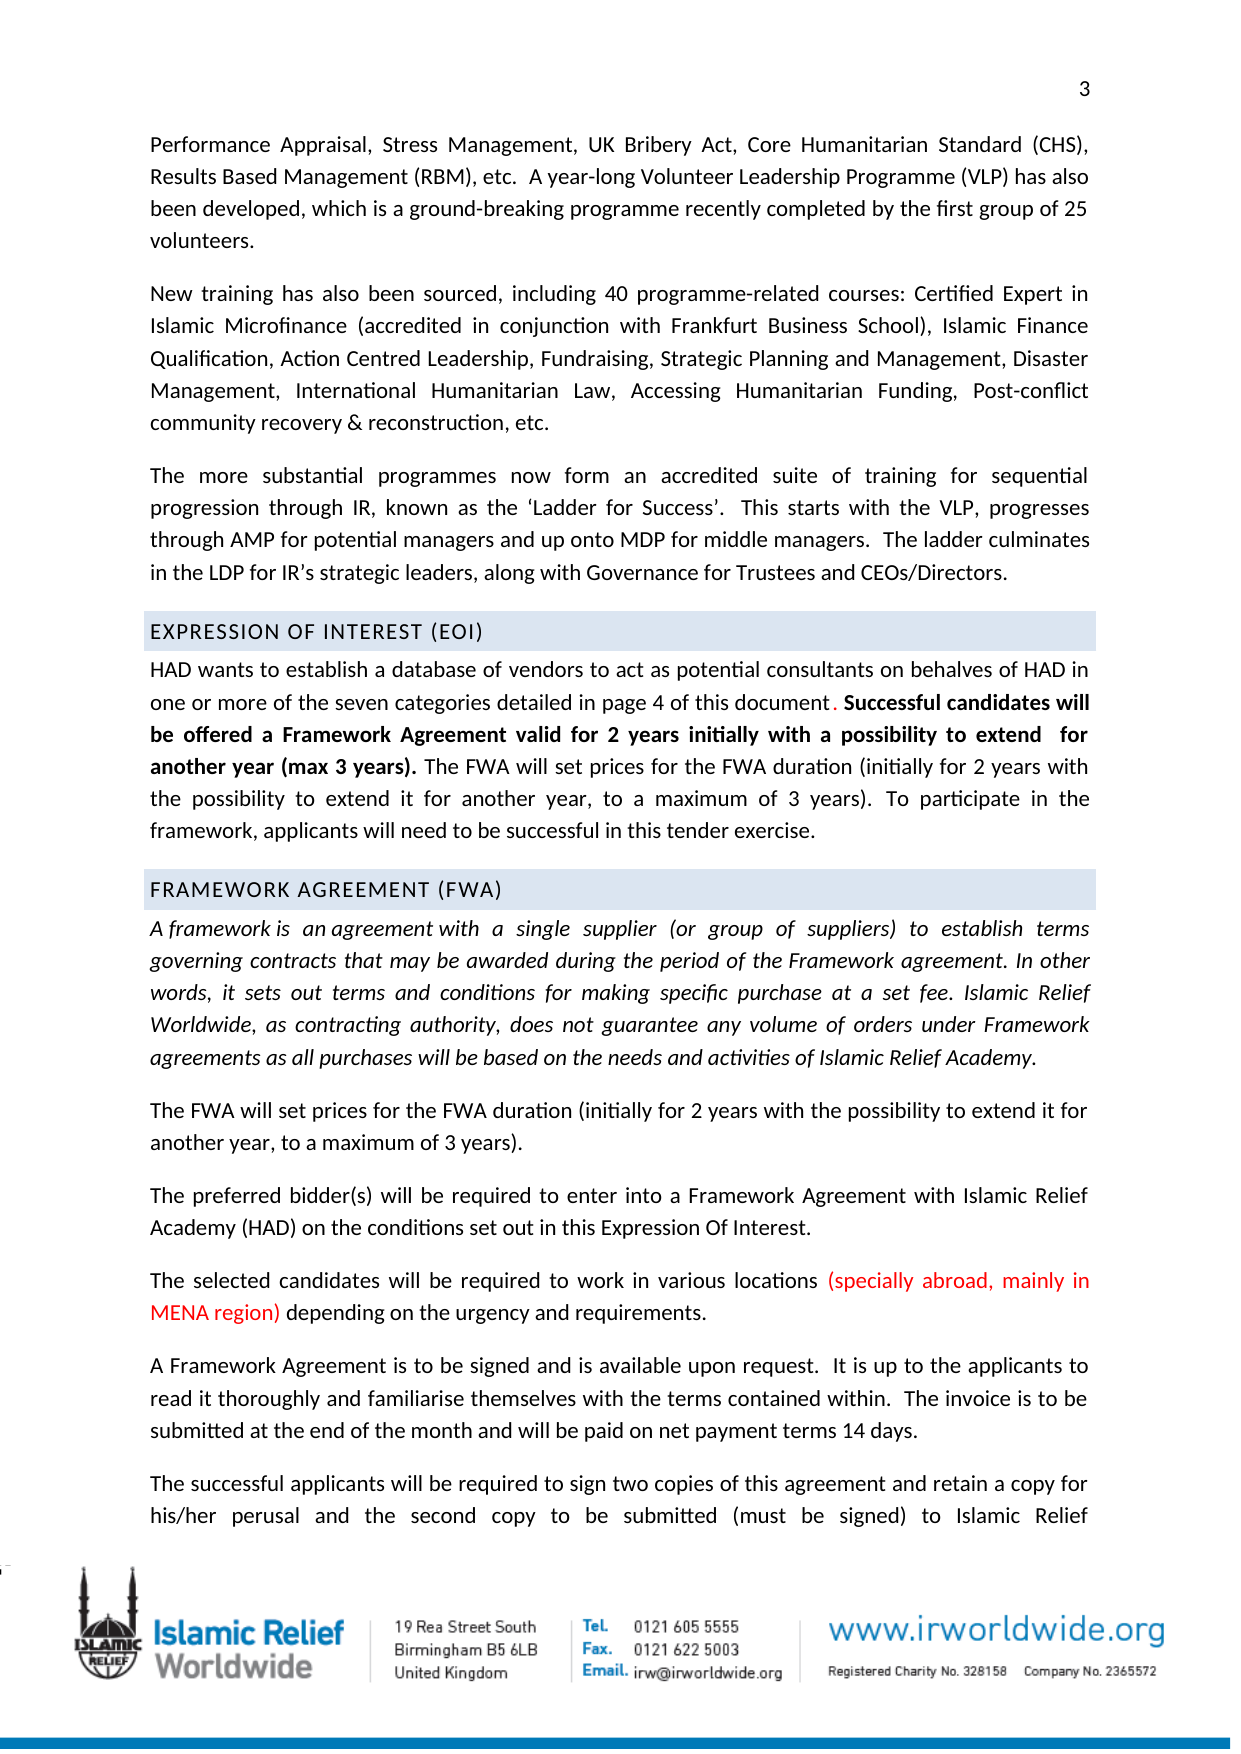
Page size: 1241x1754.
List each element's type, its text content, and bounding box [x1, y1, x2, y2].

text A Framework Agreement is to be signed and is available upon request. It is up to the applicants to read it thoroughly and familiarise themselves with the terms contained within. The invoice is to be submitted at the end of the month and will be paid on net payment terms 14 days. [150, 1351, 1090, 1444]
text The preferred bidder(s) will be required to enter into a Framework Agreement with Islamic Relief Academy (HAD) on the conditions set out in this Expression Of Interest. [150, 1181, 1090, 1241]
text The FWA will set prices for the FWA duration (initially for 2 years with the possibility to extend it for another year, to a maximum of 3 years). [150, 1096, 1090, 1156]
text The more substantial programmes now form an accredited suite of training for sequential progression through IR, known as the ‘Ladder for Success’. This starts with the VLP, progresses through AMP for potential managers and up onto MDP for middle managers. The ladder culminates in the LDP for IR’s strategic leaders, along with Governance for Trustees and CEOs/Directors. [150, 461, 1090, 586]
picture [0, 1565, 1231, 1737]
text New training has also been sourced, including 40 programme-related courses: Certified Expert in Islamic Microfinance (accredited in conjunction with Frankfurt Business School), Islamic Finance Qualification, Action Centred Leadership, Fundraising, Strategic Planning and Management, Disaster Management, International Humanitarian Law, Accessing Humanitarian Funding, Post-conflict community recovery & reconstruction, etc. [150, 279, 1090, 436]
text A framework is an agreement with a single supplier (or group of suppliers) to establish terms governing contracts that may be awarded during the period of the Framework agreement. In other words, it sets out terms and conditions for making specific purchase at a set fee. Islamic Relief Worldwide, as contracting authority, does not guarantee any volume of orders under Framework agreements as all purchases will be based on the needs and activities of Islamic Relief Academy. [150, 914, 1090, 1071]
subtitle Framework Agreement (FWA) [150, 876, 1090, 904]
text HAD wants to establish a database of vendors to act as potential consultants on behalves of HAD in one or more of the seven categories detailed in page 4 of this document. Successful candidates will be offered a Framework Agreement valid for 2 years initially with a possibility to extend for another year (max 3 years). The FWA will set prices for the FWA duration (initially for 2 years with the possibility to extend it for another year, to a maximum of 3 years). To participate in the framework, applicants will need to be successful in this tender exercise. [150, 655, 1090, 844]
subtitle EXPRESSION OF INTEREST (eoi) [150, 617, 1090, 645]
text The selected candidates will be required to work in various locations (specially abroad, mainly in MENA region) depending on the urgency and requirements. [150, 1266, 1090, 1326]
